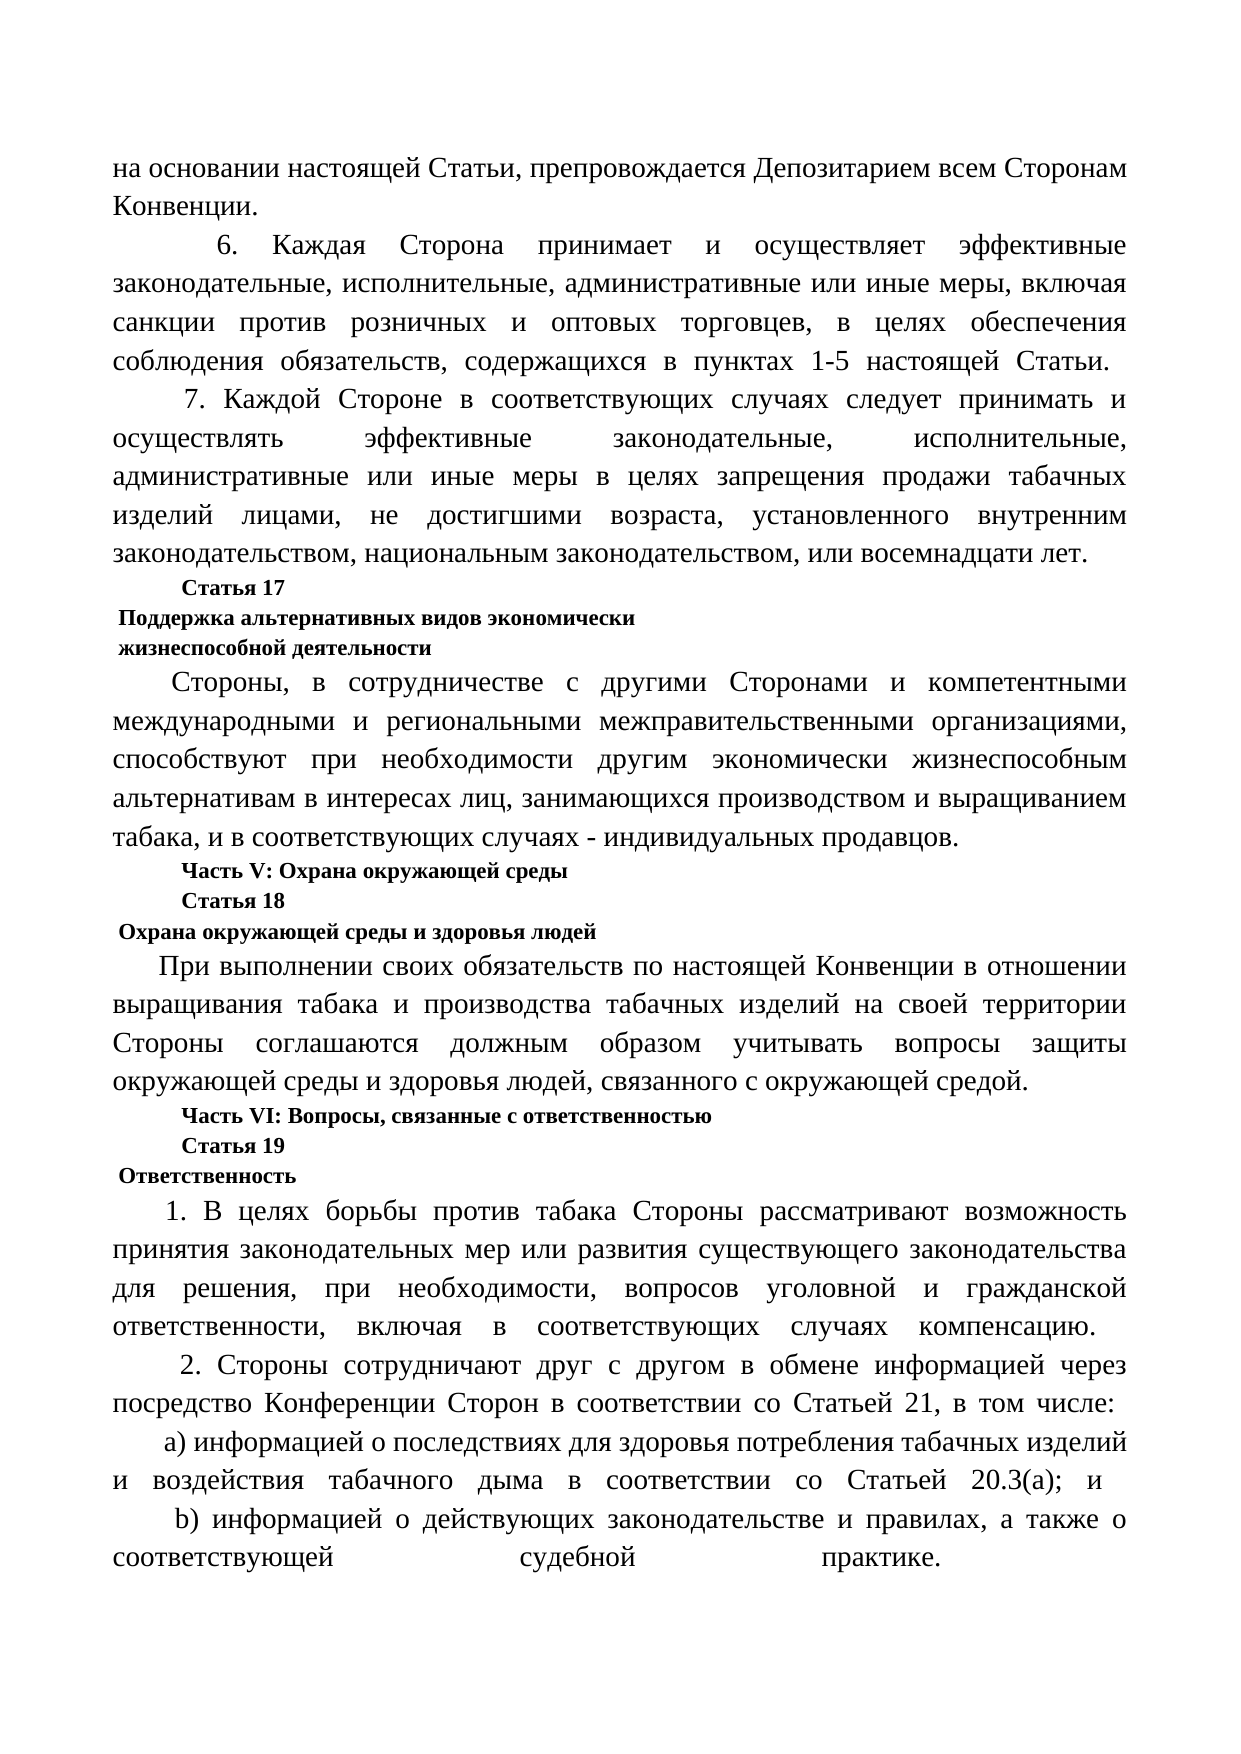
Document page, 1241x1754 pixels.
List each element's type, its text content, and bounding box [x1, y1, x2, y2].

text Часть VI: Вопросы, связанные с ответственностью [112, 1102, 1128, 1128]
text Стороны, в сотрудничестве с другими Сторонами и компетентными международными и региональными межправительственными организациями, способствуют при необходимости другим экономически жизнеспособным альтернативам в интересах лиц, занимающихся производством и выращиванием табака, и в соответствующих случаях - индивидуальных продавцов. [112, 664, 1128, 852]
text Статья 18 Охрана окружающей среды и здоровья людей [112, 887, 1128, 944]
text Статья 19 Ответственность [112, 1132, 1128, 1189]
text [112, 150, 1128, 569]
text Часть V: Охрана окружающей среды [112, 857, 1128, 884]
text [112, 1193, 1128, 1573]
text Статья 17 Поддержка альтернативных видов экономически жизнеспособной деятельности [112, 574, 1128, 661]
text При выполнении своих обязательств по настоящей Конвенции в отношении выращивания табака и производства табачных изделий на своей территории Стороны соглашаются должным образом учитывать вопросы защиты окружающей среды и здоровья людей, связанного с окружающей средой. [112, 948, 1128, 1097]
